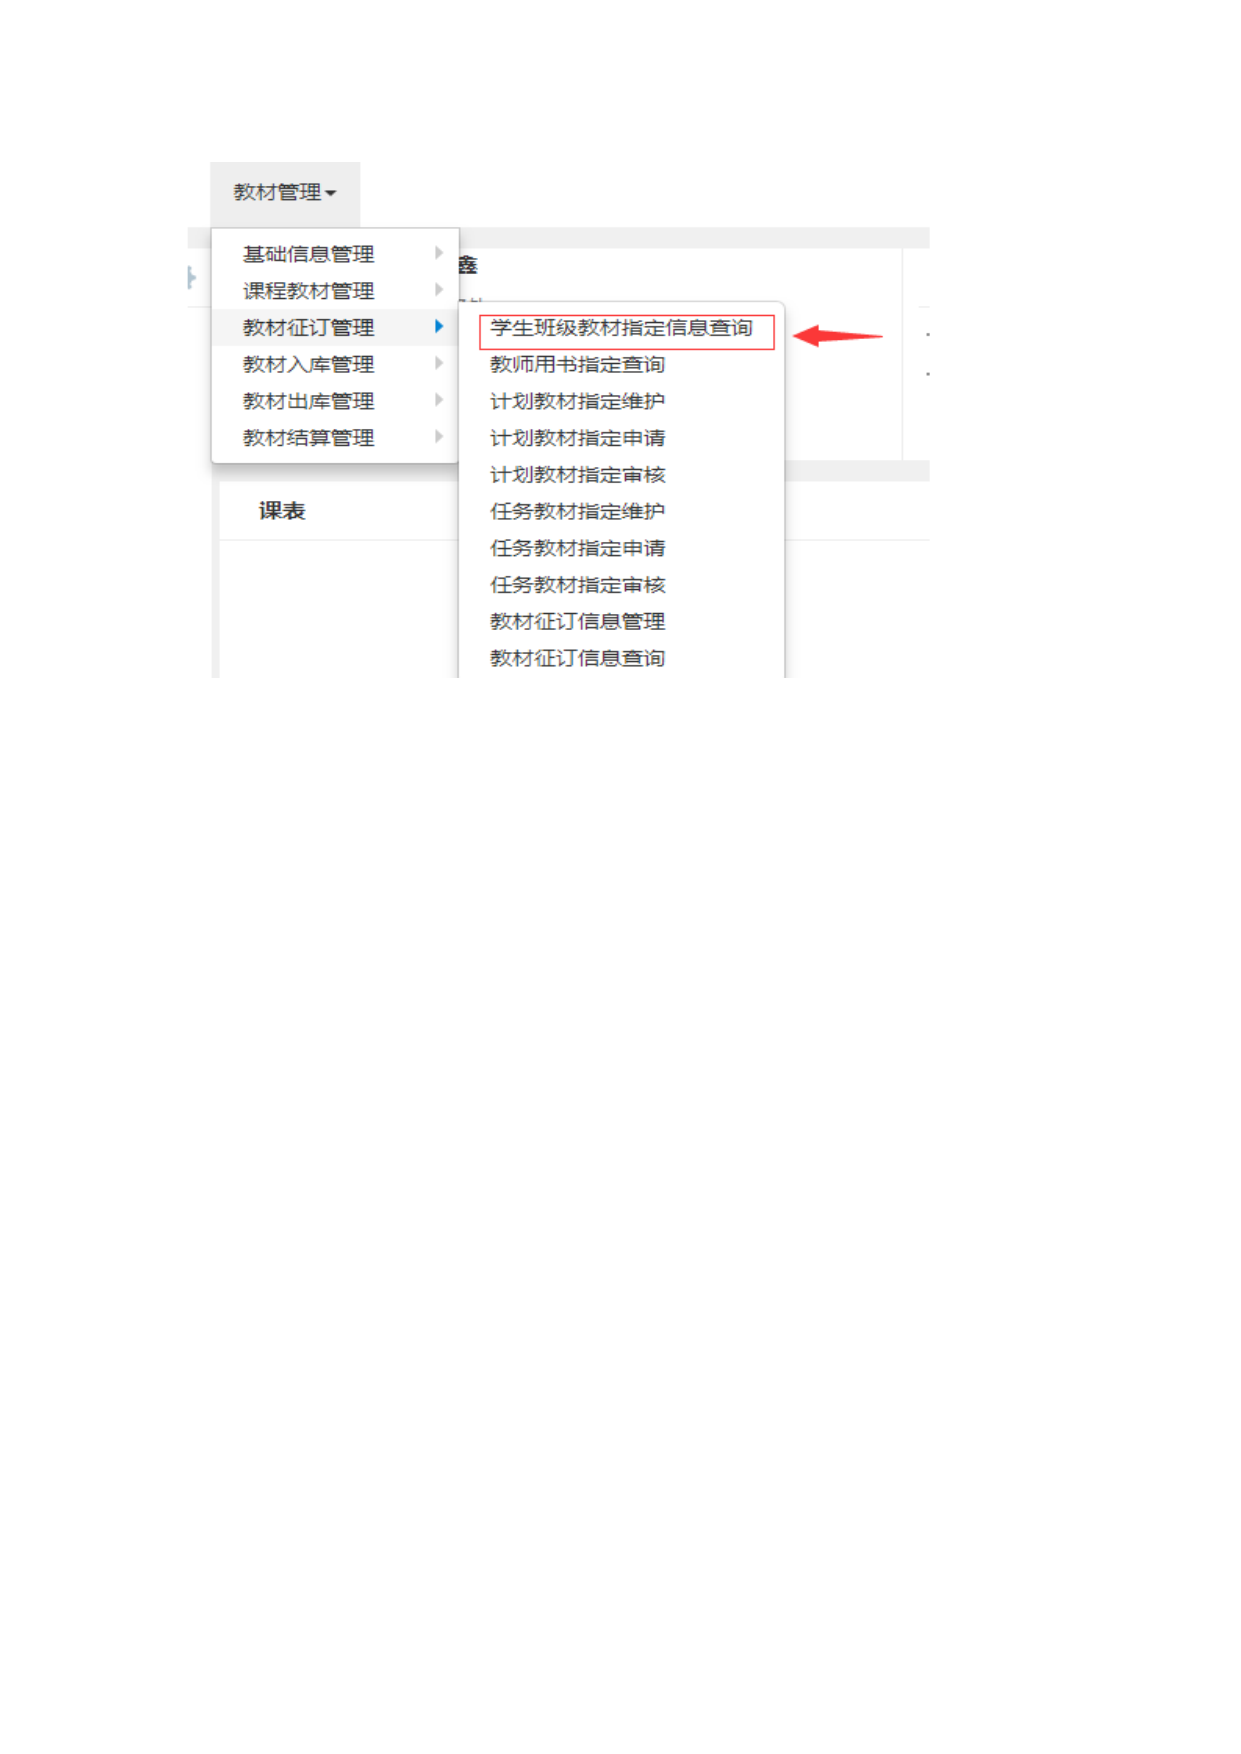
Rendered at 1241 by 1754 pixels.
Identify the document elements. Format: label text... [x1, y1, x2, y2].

picture [187, 162, 930, 678]
